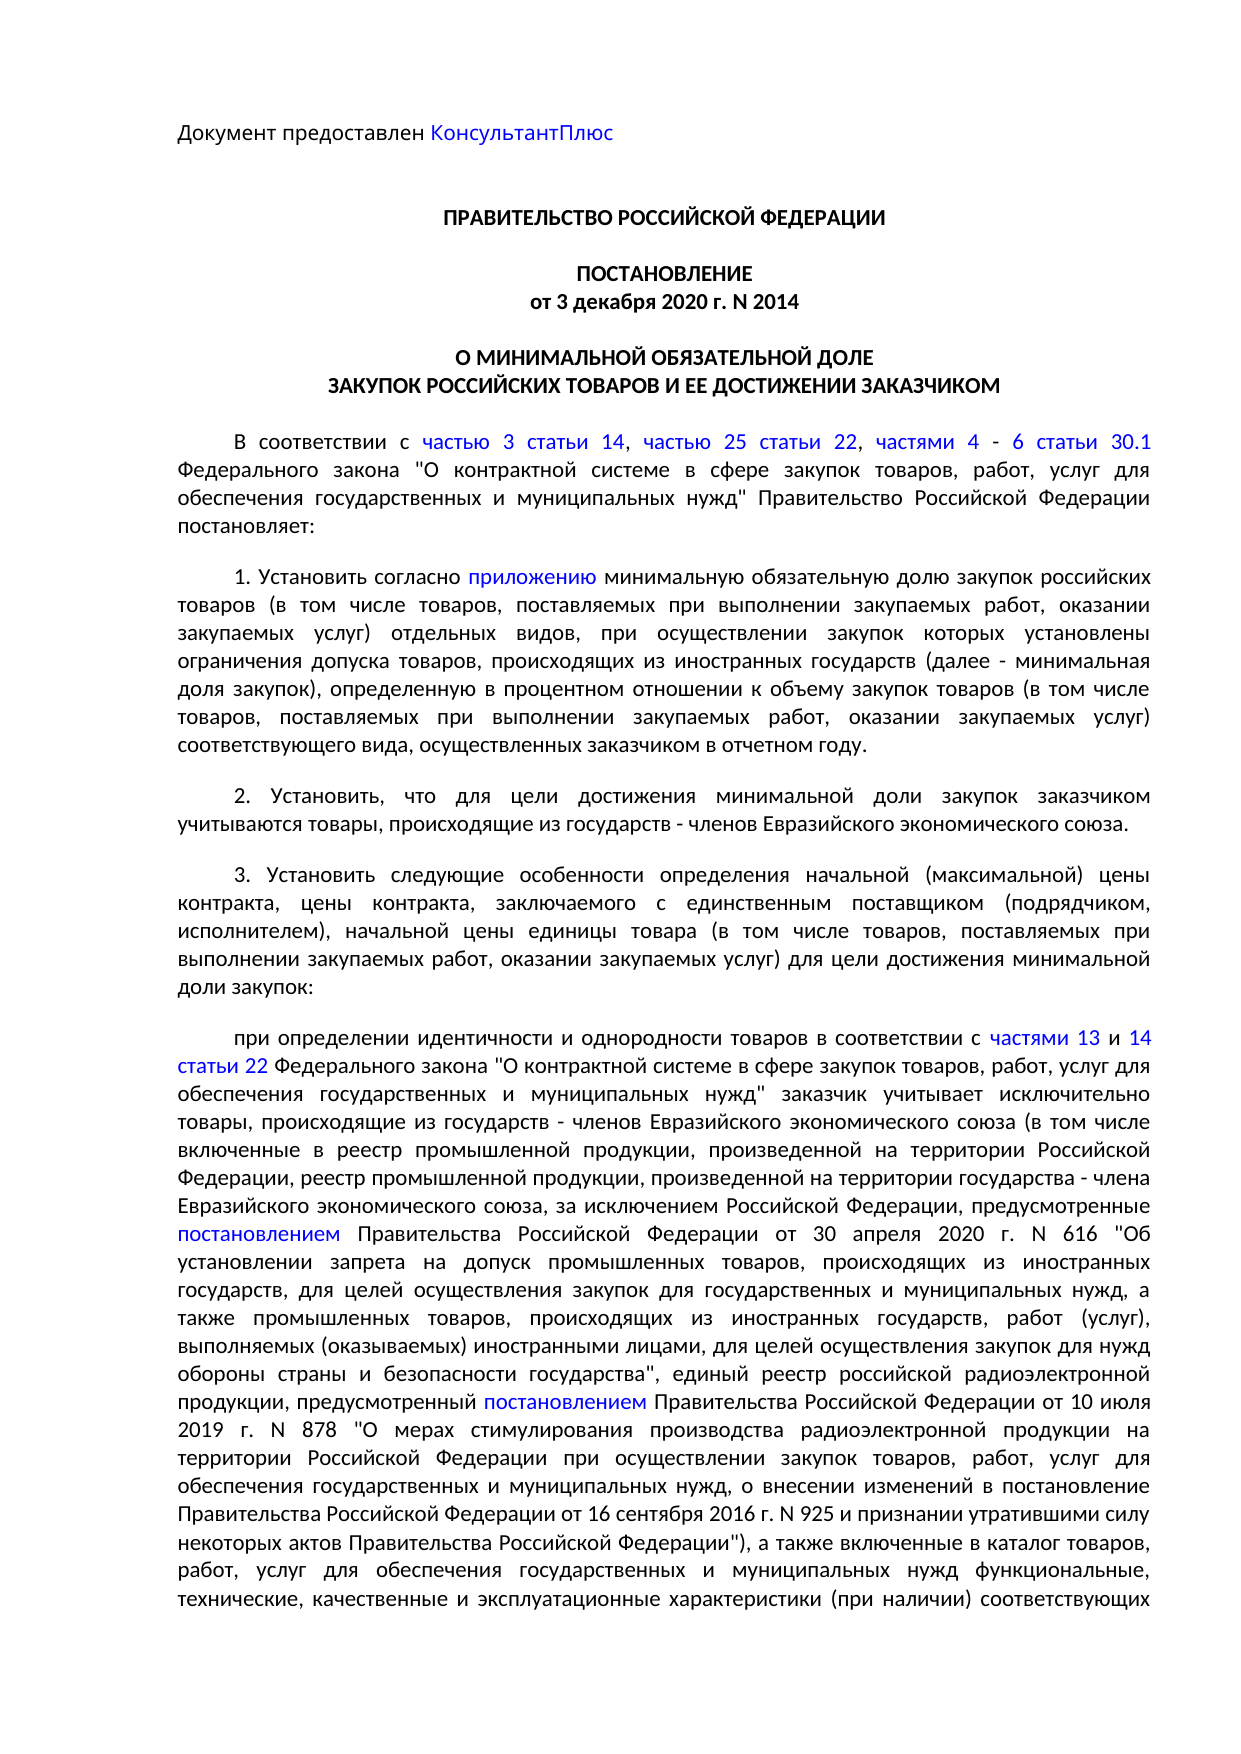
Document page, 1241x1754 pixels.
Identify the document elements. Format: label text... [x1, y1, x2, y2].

title Документ предоставлен КонсультантПлюс [177, 118, 1152, 175]
title ПОСТАНОВЛЕНИЕ [177, 259, 1152, 287]
text 1. Установить согласно приложению минимальную обязательную долю закупок российских товаров (в том числе товаров, поставляемых при выполнении закупаемых работ, оказании закупаемых услуг) отдельных видов, при осуществлении закупок которых установлены ограничения допуска товаров, происходящих из иностранных государств (далее - минимальная доля закупок), определенную в процентном отношении к объему закупок товаров (в том числе товаров, поставляемых при выполнении закупаемых работ, оказании закупаемых услуг) соответствующего вида, осуществленных заказчиком в отчетном году. [177, 562, 1152, 758]
title от 3 декабря 2020 г. N 2014 [177, 287, 1152, 315]
text В соответствии с частью 3 статьи 14, частью 25 статьи 22, частями 4 - 6 статьи 30.1 Федерального закона "О контрактной системе в сфере закупок товаров, работ, услуг для обеспечения государственных и муниципальных нужд" Правительство Российской Федерации постановляет: [177, 427, 1152, 539]
text 3. Установить следующие особенности определения начальной (максимальной) цены контракта, цены контракта, заключаемого с единственным поставщиком (подрядчиком, исполнителем), начальной цены единицы товара (в том числе товаров, поставляемых при выполнении закупаемых работ, оказании закупаемых услуг) для цели достижения минимальной доли закупок: [177, 860, 1152, 1000]
title ЗАКУПОК РОССИЙСКИХ ТОВАРОВ И ЕЕ ДОСТИЖЕНИИ ЗАКАЗЧИКОМ [177, 371, 1152, 399]
title ПРАВИТЕЛЬСТВО РОССИЙСКОЙ ФЕДЕРАЦИИ [177, 203, 1152, 231]
text 2. Установить, что для цели достижения минимальной доли закупок заказчиком учитываются товары, происходящие из государств - членов Евразийского экономического союза. [177, 781, 1152, 837]
title О МИНИМАЛЬНОЙ ОБЯЗАТЕЛЬНОЙ ДОЛЕ [177, 343, 1152, 371]
